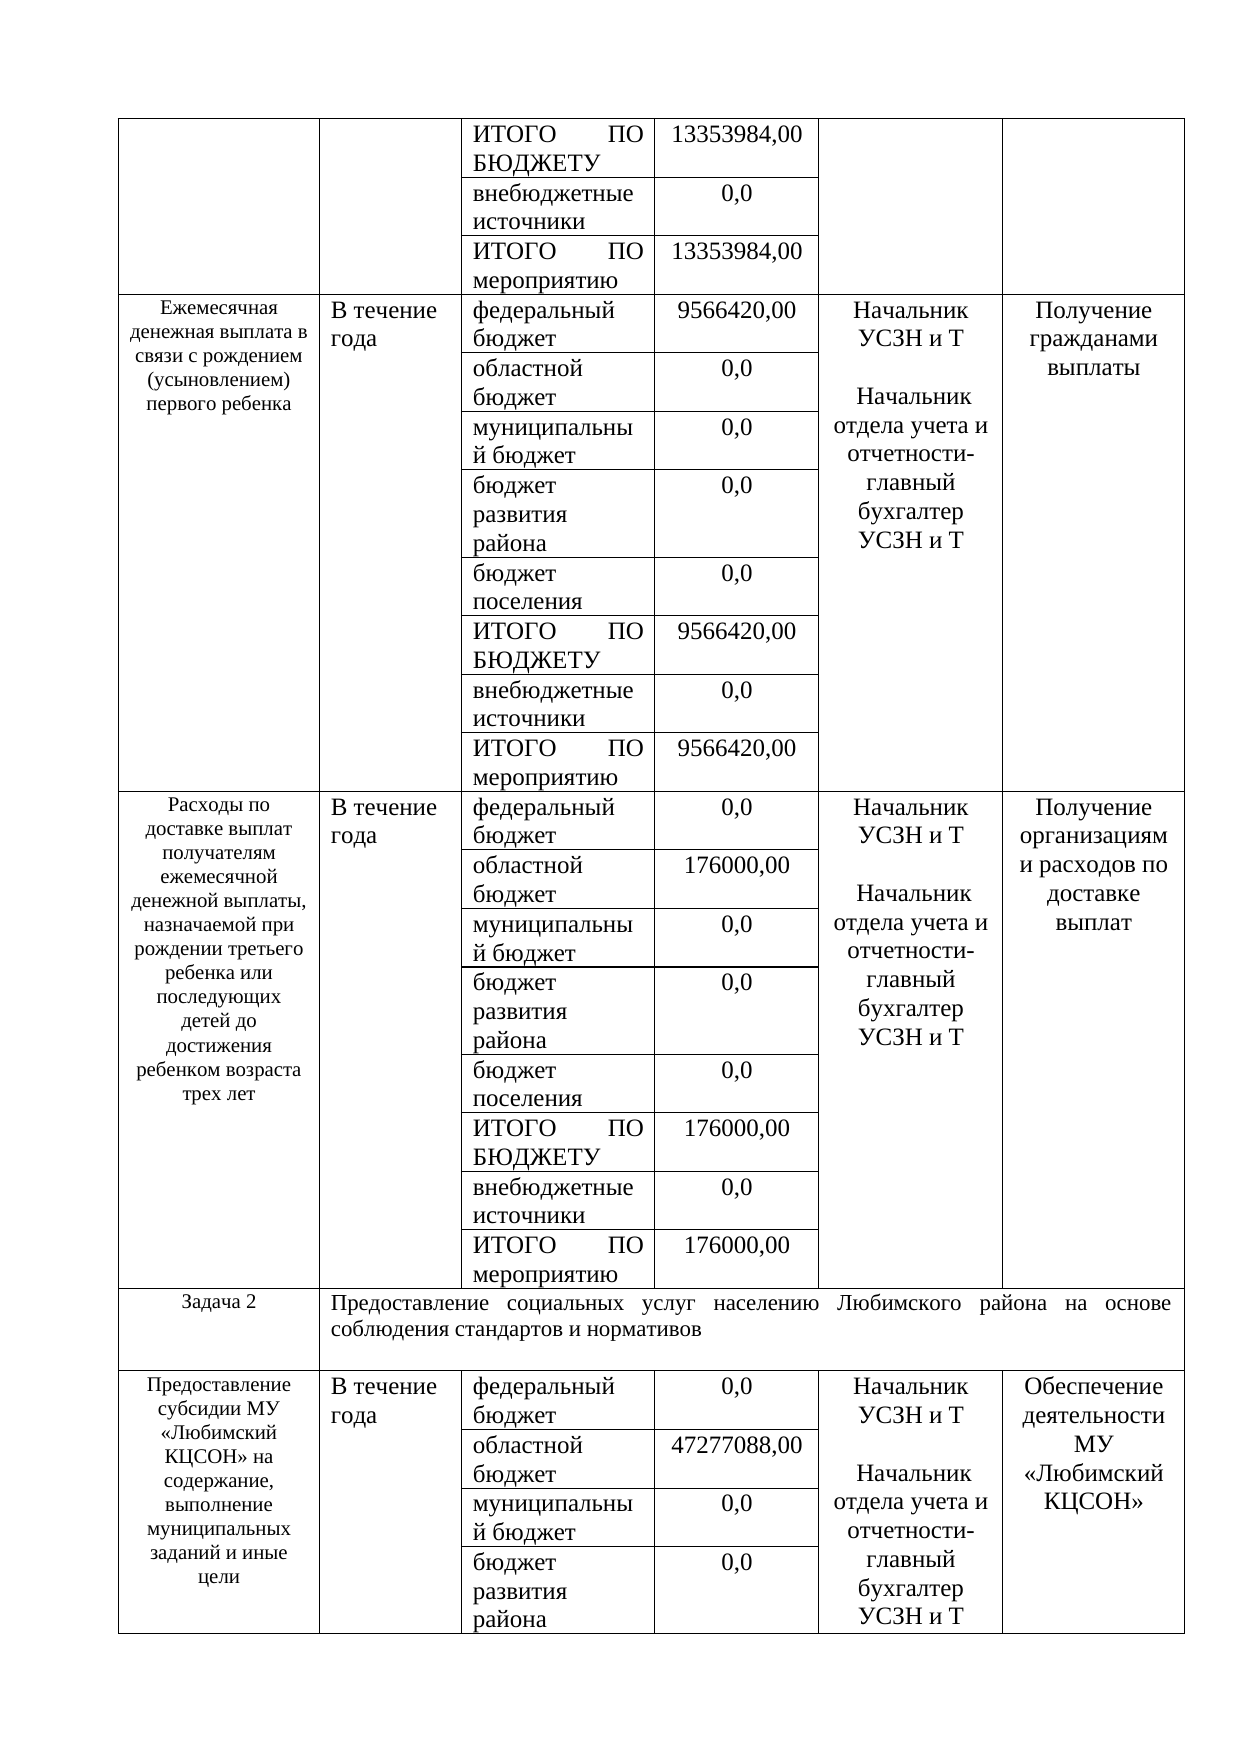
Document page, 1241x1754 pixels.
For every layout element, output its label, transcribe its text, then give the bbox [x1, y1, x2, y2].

table_cell 0,0 [655, 558, 818, 615]
table_cell 0,0 [655, 1489, 818, 1546]
table_cell Начальник УСЗН и Т Начальник отдела учета и отчетности-главный бухгалтер УСЗН и Т [819, 1371, 1002, 1633]
table_cell ИТОГО ПО мероприятию [462, 236, 654, 294]
table_cell 176000,00 [655, 850, 818, 908]
table_cell Предоставление субсидии МУ «Любимский КЦСОН» на содержание, выполнение муниципальных заданий и иные цели [119, 1371, 319, 1633]
table_cell муниципальный бюджет [462, 412, 654, 469]
table_cell ИТОГО ПО мероприятию [462, 733, 654, 791]
table_cell внебюджетные источники [462, 178, 654, 235]
table_cell 0,0 [655, 909, 818, 966]
table_cell В течение года [320, 1371, 461, 1633]
table_cell Получение организациями расходов по доставке выплат [1003, 792, 1184, 1288]
table_cell 0,0 [655, 1055, 818, 1112]
table_cell 0,0 [655, 1172, 818, 1229]
table_cell бюджет поселения [462, 558, 654, 615]
table_cell 13353984,00 [655, 119, 818, 177]
table_cell ИТОГО ПО мероприятию [462, 1230, 654, 1288]
table_cell бюджет поселения [462, 1055, 654, 1112]
table_cell Начальник УСЗН и Т Начальник отдела учета и отчетности-главный бухгалтер УСЗН и Т [819, 792, 1002, 1288]
table_cell В течение года [320, 792, 461, 1288]
table_cell областной бюджет [462, 1430, 654, 1487]
table_cell федеральный бюджет [462, 792, 654, 849]
table_cell 0,0 [655, 792, 818, 849]
table_cell В течение года [320, 295, 461, 791]
table_cell ИТОГО ПО БЮДЖЕТУ [462, 119, 654, 177]
table_cell федеральный бюджет [462, 1371, 654, 1429]
table_cell 0,0 [655, 178, 818, 235]
table_cell Задача 2 [119, 1289, 319, 1370]
table_cell бюджет развития района [462, 1547, 654, 1633]
table_cell 13353984,00 [655, 236, 818, 294]
table_cell 0,0 [655, 1547, 818, 1633]
table_cell 176000,00 [655, 1230, 818, 1288]
table_cell внебюджетные источники [462, 1172, 654, 1229]
table_cell 0,0 [655, 353, 818, 411]
table_cell Расходы по доставке выплат получателям ежемесячной денежной выплаты, назначаемой при рождении третьего ребенка или последующих детей до достижения ребенком возраста трех лет [119, 792, 319, 1288]
table_cell областной бюджет [462, 850, 654, 908]
table_cell 9566420,00 [655, 733, 818, 791]
table_cell ИТОГО ПО БЮДЖЕТУ [462, 616, 654, 674]
table_cell бюджет развития района [462, 968, 654, 1054]
table_cell Обеспечение деятельности МУ «Любимский КЦСОН» [1003, 1371, 1184, 1633]
table_cell 9566420,00 [655, 616, 818, 674]
table_cell муниципальный бюджет [462, 909, 654, 966]
table_cell бюджет развития района [462, 470, 654, 557]
table_cell 0,0 [655, 412, 818, 469]
table_cell федеральный бюджет [462, 295, 654, 352]
table_cell Ежемесячная денежная выплата в связи с рождением (усыновлением) первого ребенка [119, 295, 319, 791]
table_cell 0,0 [655, 675, 818, 732]
table_cell 0,0 [655, 1371, 818, 1429]
table_cell 176000,00 [655, 1113, 818, 1171]
table_cell ИТОГО ПО БЮДЖЕТУ [462, 1113, 654, 1171]
table_cell Предоставление социальных услуг населению Любимского района на основе соблюдения стандартов и нормативов [320, 1289, 1184, 1370]
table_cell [819, 295, 1002, 791]
table_cell 0,0 [655, 470, 818, 557]
table_cell 0,0 [655, 968, 818, 1054]
table_cell муниципальный бюджет [462, 1489, 654, 1546]
table_cell 47277088,00 [655, 1430, 818, 1487]
table_cell внебюджетные источники [462, 675, 654, 732]
table_cell 9566420,00 [655, 295, 818, 352]
table_cell Получение гражданами выплаты [1003, 295, 1184, 791]
table_cell областной бюджет [462, 353, 654, 411]
